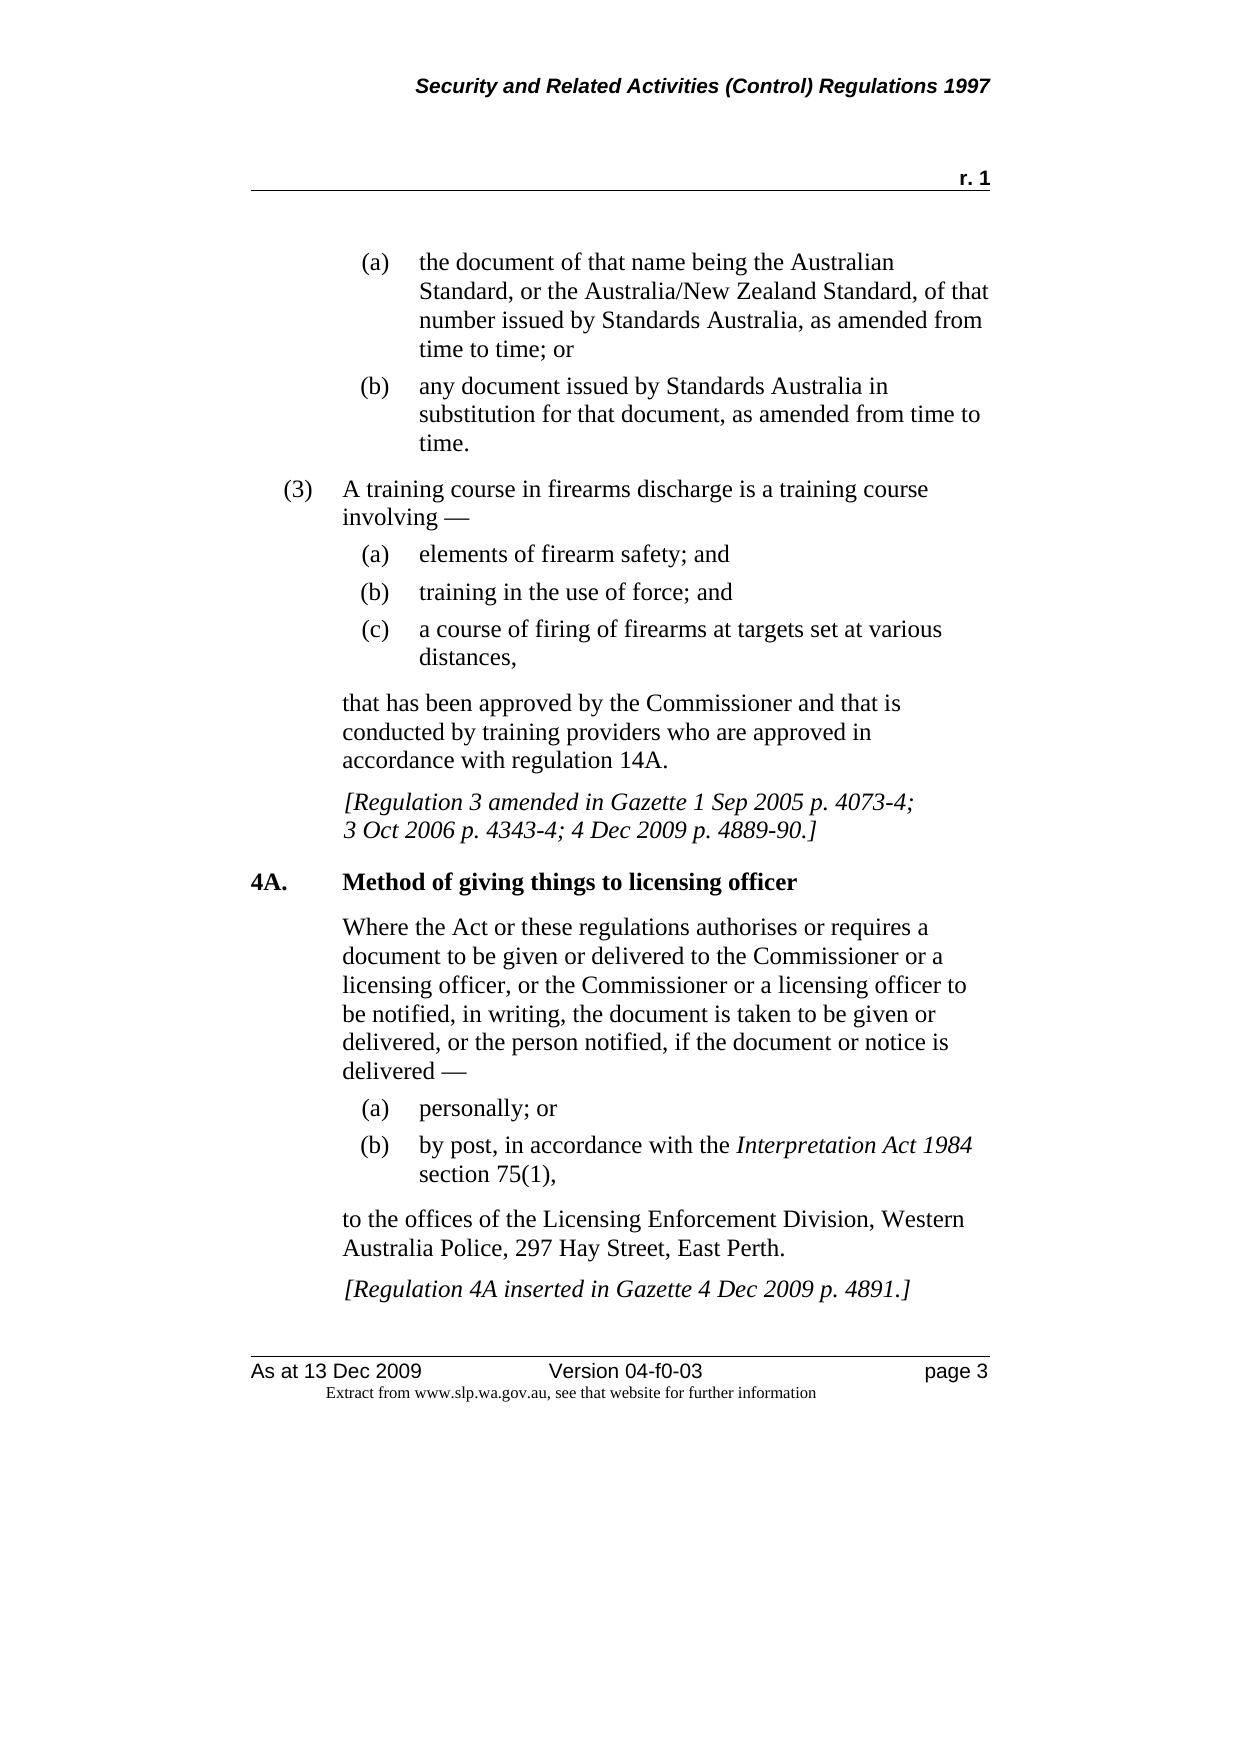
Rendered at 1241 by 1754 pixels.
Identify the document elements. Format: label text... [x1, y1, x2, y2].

text Where the Act or these regulations authorises or requires a document to be given or delivered to the Commissioner or a licensing officer, or the Commissioner or a licensing officer to be notified, in writing, the document is taken to be given or delivered, or the person notified, if the document or notice is delivered — [251, 912, 990, 1085]
text (a) personally; or [251, 1093, 990, 1122]
text [Regulation 4A inserted in Gazette 4 Dec 2009 p. 4891.] [251, 1274, 990, 1303]
text (a) the document of that name being the Australian Standard, or the Australia/New Zealand Standard, of that number issued by Standards Australia, as amended from time to time; or [251, 247, 990, 362]
text (a) elements of firearm safety; and [251, 539, 990, 568]
text (b) training in the use of force; and [251, 577, 990, 605]
text (c) a course of firing of firearms at targets set at various distances, [251, 614, 990, 671]
text (b) by post, in accordance with the Interpretation Act 1984 section 75(1), [251, 1130, 990, 1188]
text (3) A training course in firearms discharge is a training course involving — [251, 474, 990, 531]
text [Regulation 3 amended in Gazette 1 Sep 2005 p. 4073-4; 3 Oct 2006 p. 4343-4; 4 Dec 2009 p. 4889-90.] [251, 787, 990, 844]
subtitle 4A. Method of giving things to licensing officer [251, 867, 990, 896]
text that has been approved by the Commissioner and that is conducted by training providers who are approved in accordance with regulation 14A. [251, 688, 990, 774]
text (b) any document issued by Standards Australia in substitution for that document, as amended from time to time. [251, 371, 990, 457]
text to the offices of the Licensing Enforcement Division, Western Australia Police, 297 Hay Street, East Perth. [251, 1204, 990, 1262]
